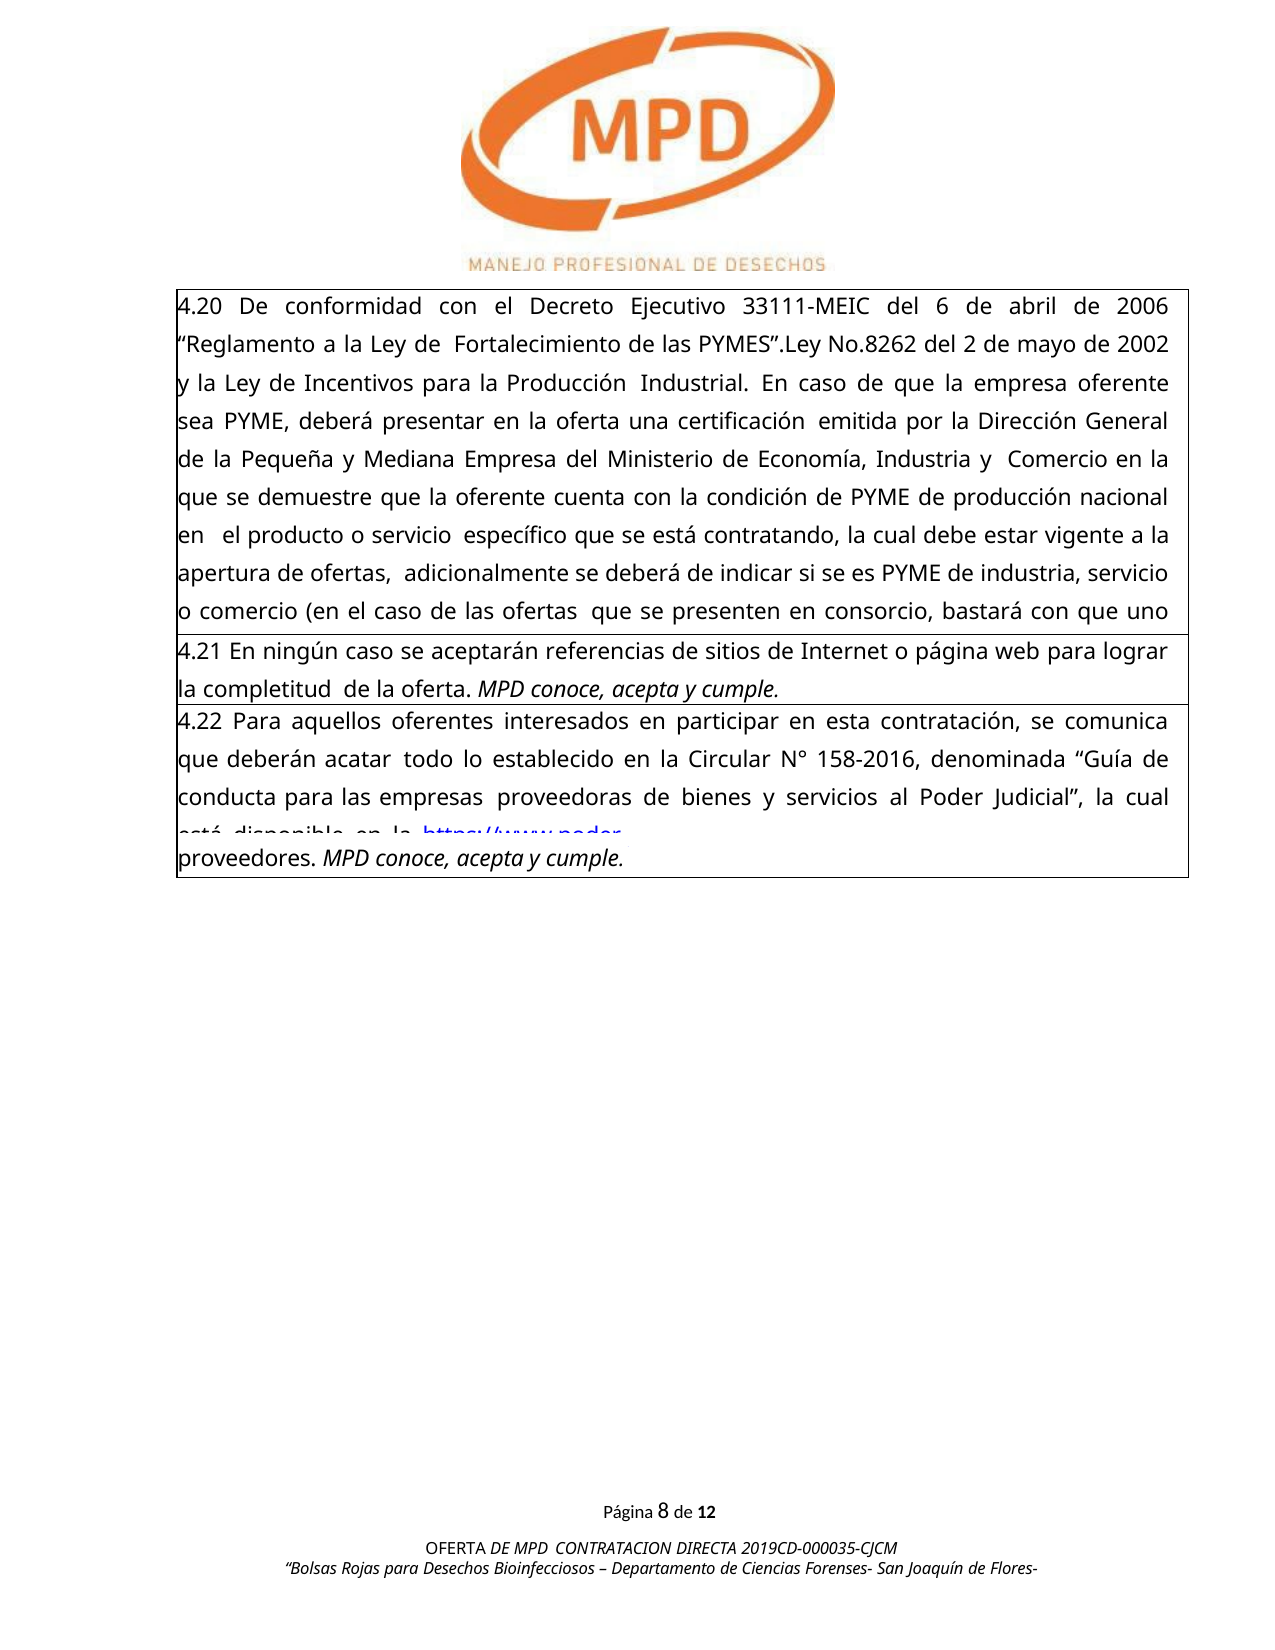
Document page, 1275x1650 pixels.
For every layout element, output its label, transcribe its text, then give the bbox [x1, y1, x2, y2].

picture [461, 26, 835, 271]
table_cell 4.21 En ningún caso se aceptarán referencias de sitios de Internet o página web para lograr la completitud de la oferta. MPD conoce, acepta y cumple. [178, 635, 1188, 704]
table_cell proveedores. MPD conoce, acepta y cumple. [178, 833, 1188, 877]
table_header 4.20 De conformidad con el Decreto Ejecutivo 33111-MEIC del 6 de abril de 2006 “Reglamento a la Ley de Fortalecimiento de las PYMES”.Ley No.8262 del 2 de mayo de 2002 y la Ley de Incentivos para la Producción Industrial. En caso de que la empresa oferente sea PYME, deberá presentar en la oferta una certificación emitida por la Dirección General de la Pequeña y Mediana Empresa del Ministerio de Economía, Industria y Comercio en la que se demuestre que la oferente cuenta con la condición de PYME de producción nacional en el producto o servicio específico que se está contratando, la cual debe estar vigente a la apertura de ofertas, adicionalmente se deberá de indicar si se es PYME de industria, servicio o comercio (en el caso de las ofertas que se presenten en consorcio, bastará con que uno de sus miembros demuestre que es PYME en el bien o servicio que se contrata, para lo cual deberá presentar dicha certificación vigente a la apertura de ofertas). MPD conoce, acepta y cumple. [178, 290, 1188, 634]
table_cell 4.22 Para aquellos oferentes interesados en participar en esta contratación, se comunica que deberán acatar todo lo establecido en la Circular N° 158-2016, denominada “Guía de conducta para las empresas proveedoras de bienes y servicios al Poder Judicial”, la cual está disponible en la https://www.poder- judicial.go.cr/proveeduria, en “Consultas y Servicios”, apartado de Información de interés para los [178, 705, 1188, 833]
